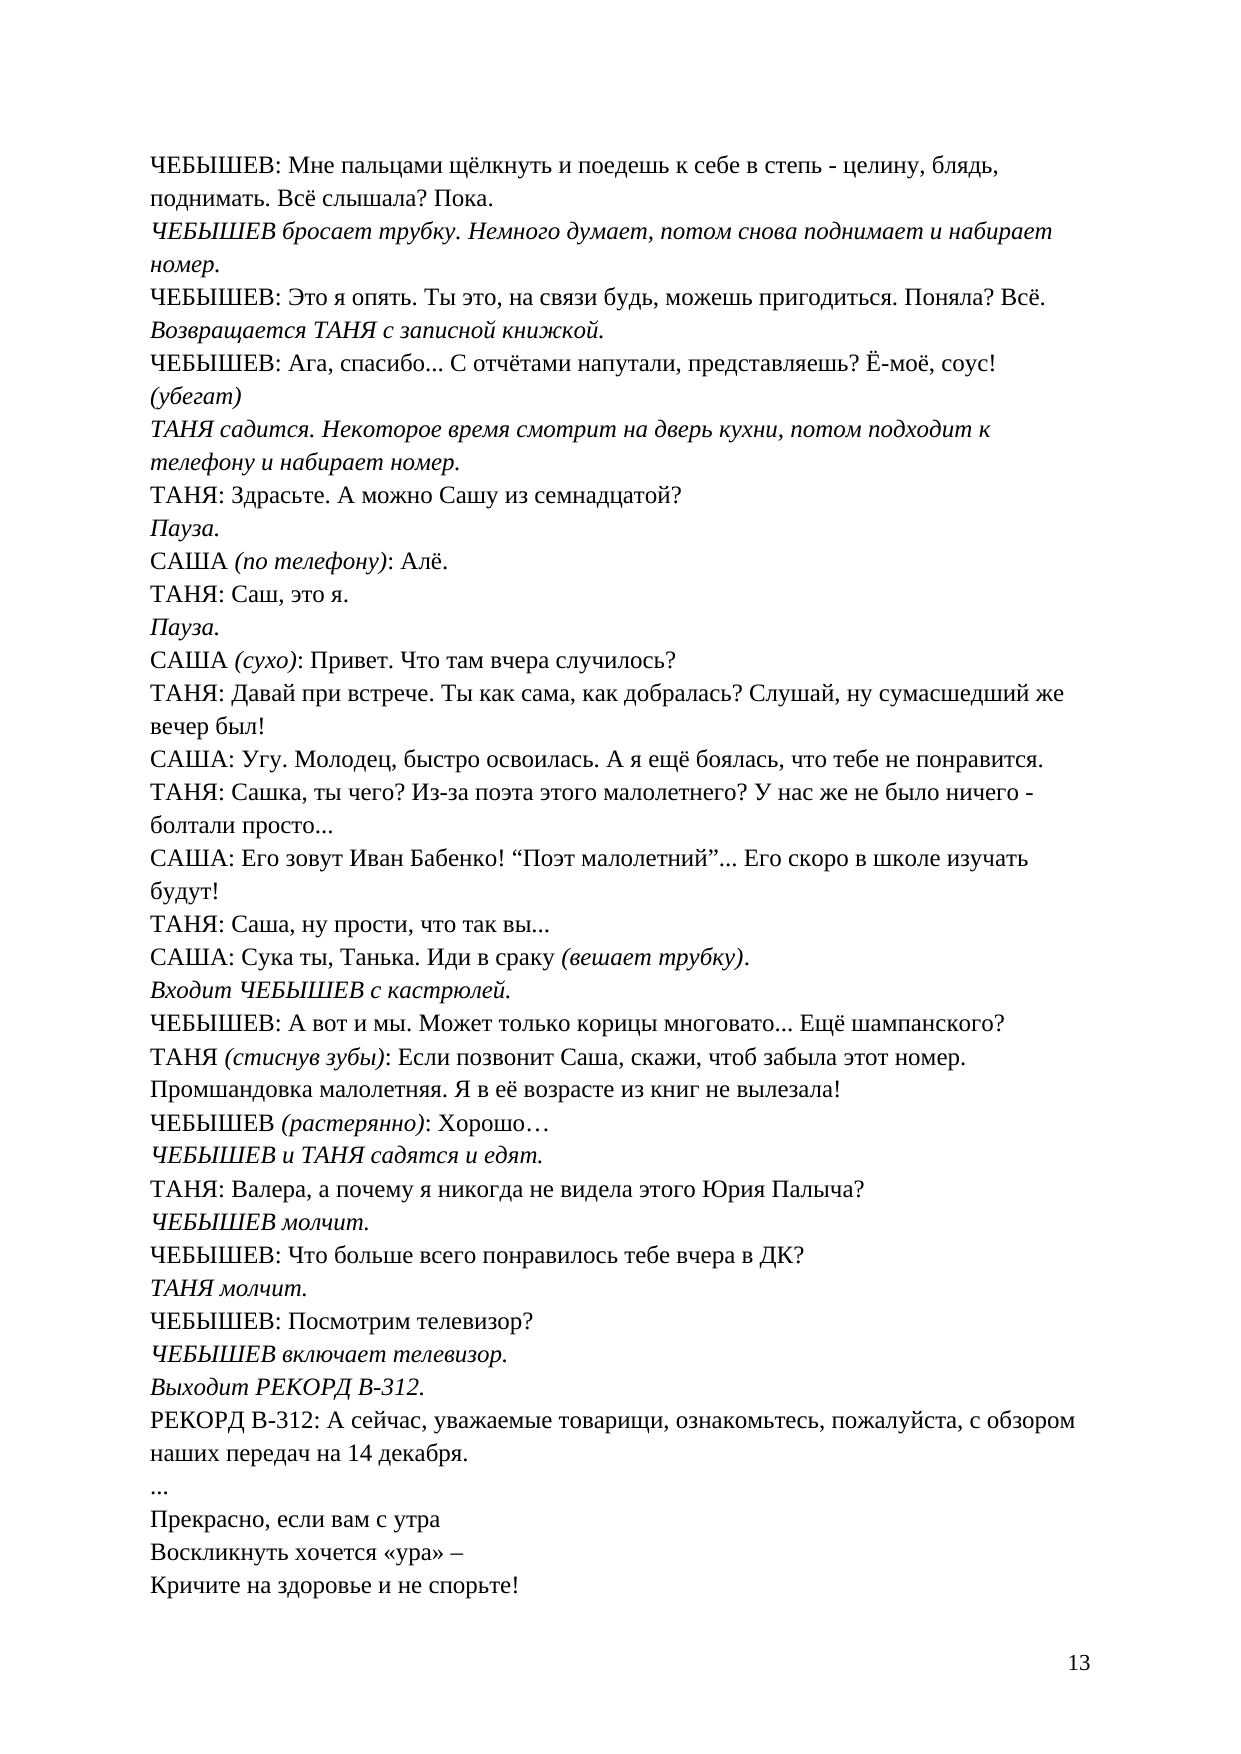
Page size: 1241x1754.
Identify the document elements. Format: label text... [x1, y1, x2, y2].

text Входит ЧЕБЫШЕВ с кастрюлей. [150, 976, 1090, 1004]
text САША (по телефону): Алё. [150, 546, 1090, 575]
text САША: Угу. Молодец, быстро освоилась. А я ещё боялась, что тебе не понравится. [150, 744, 1090, 773]
text РЕКОРД В-312: А сейчас, уважаемые товарищи, ознакомьтесь, пожалуйста, с обзором наших передач на 14 декабря. [150, 1405, 1090, 1467]
text ТАНЯ садится. Некоторое время смотрит на дверь кухни, потом подходит к телефону и набирает номер. [150, 414, 1090, 476]
text ТАНЯ: Саша, ну прости, что так вы... [150, 909, 1090, 938]
text Возвращается ТАНЯ с записной книжкой. [150, 315, 1090, 344]
text ЧЕБЫШЕВ бросает трубку. Немного думает, потом снова поднимает и набирает номер. [150, 216, 1090, 278]
text Выходит РЕКОРД В-312. [150, 1372, 1090, 1401]
text ЧЕБЫШЕВ (растерянно): Хорошо… [150, 1108, 1090, 1136]
text Прекрасно, если вам с утра [150, 1504, 1090, 1533]
text САША (сухо): Привет. Что там вчера случилось? [150, 645, 1090, 674]
text Пауза. [150, 612, 1090, 641]
text ЧЕБЫШЕВ: А вот и мы. Может только корицы многовато... Ещё шампанского? [150, 1008, 1090, 1037]
text ЧЕБЫШЕВ: Это я опять. Ты это, на связи будь, можешь пригодиться. Поняла? Всё. [150, 282, 1090, 311]
text ЧЕБЫШЕВ: Ага, спасибо... С отчётами напутали, представляешь? Ё-моё, соус! (убегат) [150, 348, 1090, 410]
text ЧЕБЫШЕВ включает телевизор. [150, 1339, 1090, 1367]
text ТАНЯ: Сашка, ты чего? Из-за поэта этого малолетнего? У нас же не было ничего - болтали просто... [150, 777, 1090, 839]
text Кричите на здоровье и не спорьте! [150, 1570, 1090, 1599]
text САША: Сука ты, Танька. Иди в сраку (вешает трубку). [150, 942, 1090, 971]
text Воскликнуть хочется «ура» – [150, 1537, 1090, 1566]
text ЧЕБЫШЕВ: Что больше всего понравилось тебе вчера в ДК? [150, 1240, 1090, 1268]
text ТАНЯ (стиснув зубы): Если позвонит Саша, скажи, чтоб забыла этот номер. Промшандовка малолетняя. Я в её возрасте из книг не вылезала! [150, 1042, 1090, 1103]
text ЧЕБЫШЕВ: Посмотрим телевизор? [150, 1306, 1090, 1334]
text ТАНЯ: Валера, а почему я никогда не видела этого Юрия Палыча? [150, 1174, 1090, 1202]
text ... [150, 1471, 1090, 1499]
text ТАНЯ: Саш, это я. [150, 579, 1090, 608]
text ЧЕБЫШЕВ молчит. [150, 1207, 1090, 1235]
text ЧЕБЫШЕВ: Мне пальцами щёлкнуть и поедешь к себе в степь - целину, блядь, поднимать. Всё слышала? Пока. [150, 150, 1090, 212]
text САША: Его зовут Иван Бабенко! “Поэт малолетний”... Его скоро в школе изучать будут! [150, 843, 1090, 905]
text Пауза. [150, 513, 1090, 542]
text ТАНЯ: Давай при встрече. Ты как сама, как добралась? Слушай, ну сумасшедший же вечер был! [150, 678, 1090, 740]
text ЧЕБЫШЕВ и ТАНЯ садятся и едят. [150, 1141, 1090, 1169]
text ТАНЯ молчит. [150, 1273, 1090, 1301]
text ТАНЯ: Здрасьте. А можно Сашу из семнадцатой? [150, 480, 1090, 509]
